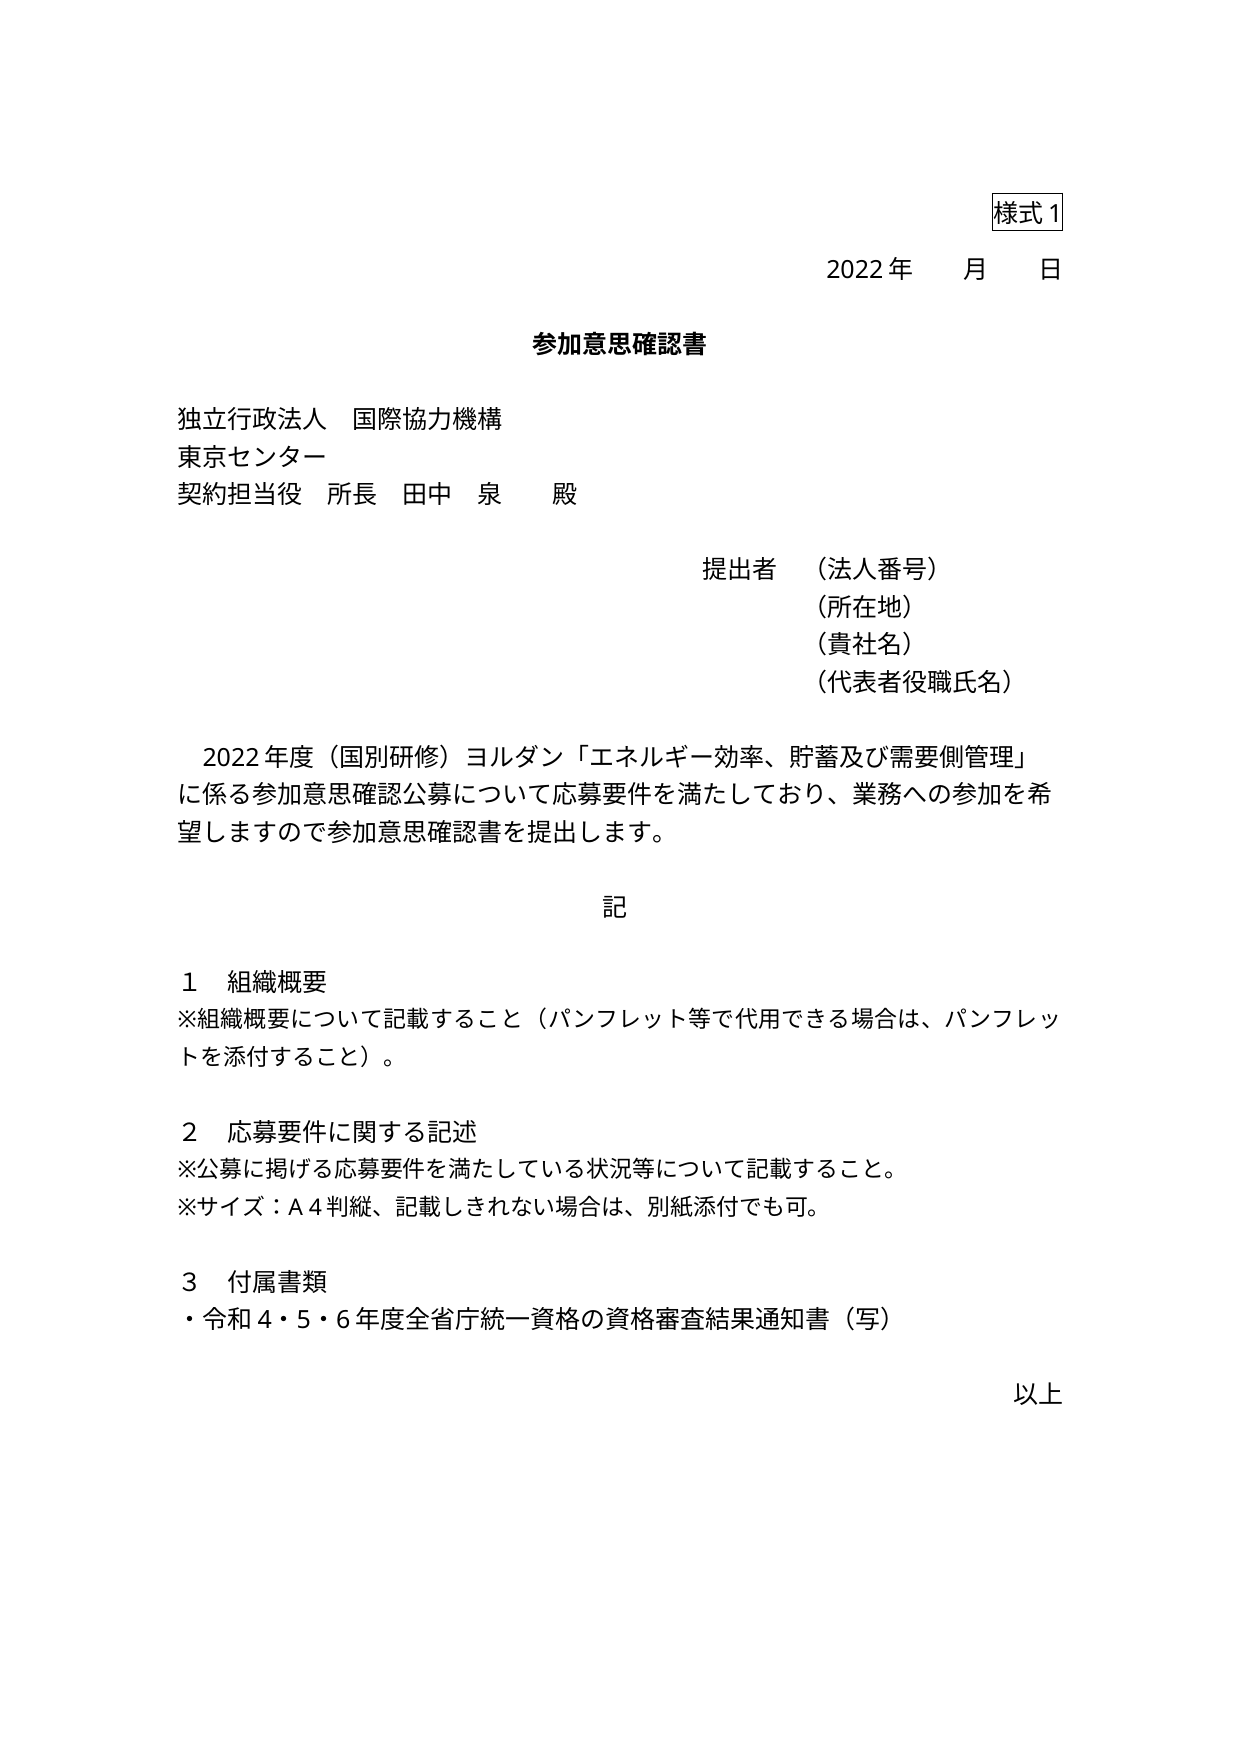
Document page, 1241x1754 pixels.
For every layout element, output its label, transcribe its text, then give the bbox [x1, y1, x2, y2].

text （代表者役職氏名） [177, 662, 1063, 699]
text ※サイズ：A 4判縦、記載しきれない場合は、別紙添付でも可。 [177, 1187, 1063, 1224]
text 独立行政法人 国際協力機構 [177, 399, 1063, 437]
text ※組織概要について記載すること（パンフレット等で代用できる場合は、パンフレットを添付すること）。 [177, 999, 1063, 1074]
text ２ 応募要件に関する記述 [177, 1112, 1063, 1149]
text ・令和4・5・6年度全省庁統一資格の資格審査結果通知書（写） [177, 1299, 1017, 1337]
text （所在地） [377, 587, 1063, 624]
text 契約担当役 所長 田中 泉 殿 [177, 474, 1063, 512]
text ※公募に掲げる応募要件を満たしている状況等について記載すること。 [177, 1149, 1063, 1187]
text （貴社名） [177, 624, 1063, 662]
text 以上 [177, 1374, 1063, 1412]
text 2022年 月 日 [177, 249, 1063, 287]
text １ 組織概要 [177, 962, 1063, 999]
text ３ 付属書類 [177, 1262, 1063, 1299]
text 提出者 （法人番号） [377, 549, 1063, 587]
text 様式1 [177, 174, 1063, 249]
text 東京センター [177, 437, 1063, 474]
text 記 [177, 887, 1063, 924]
text 2022年度（国別研修）ヨルダン「エネルギー効率、貯蓄及び需要側管理」に係る参加意思確認公募について応募要件を満たしており、業務への参加を希望しますので参加意思確認書を提出します。 [177, 737, 1063, 849]
text 参加意思確認書 [177, 324, 1063, 362]
